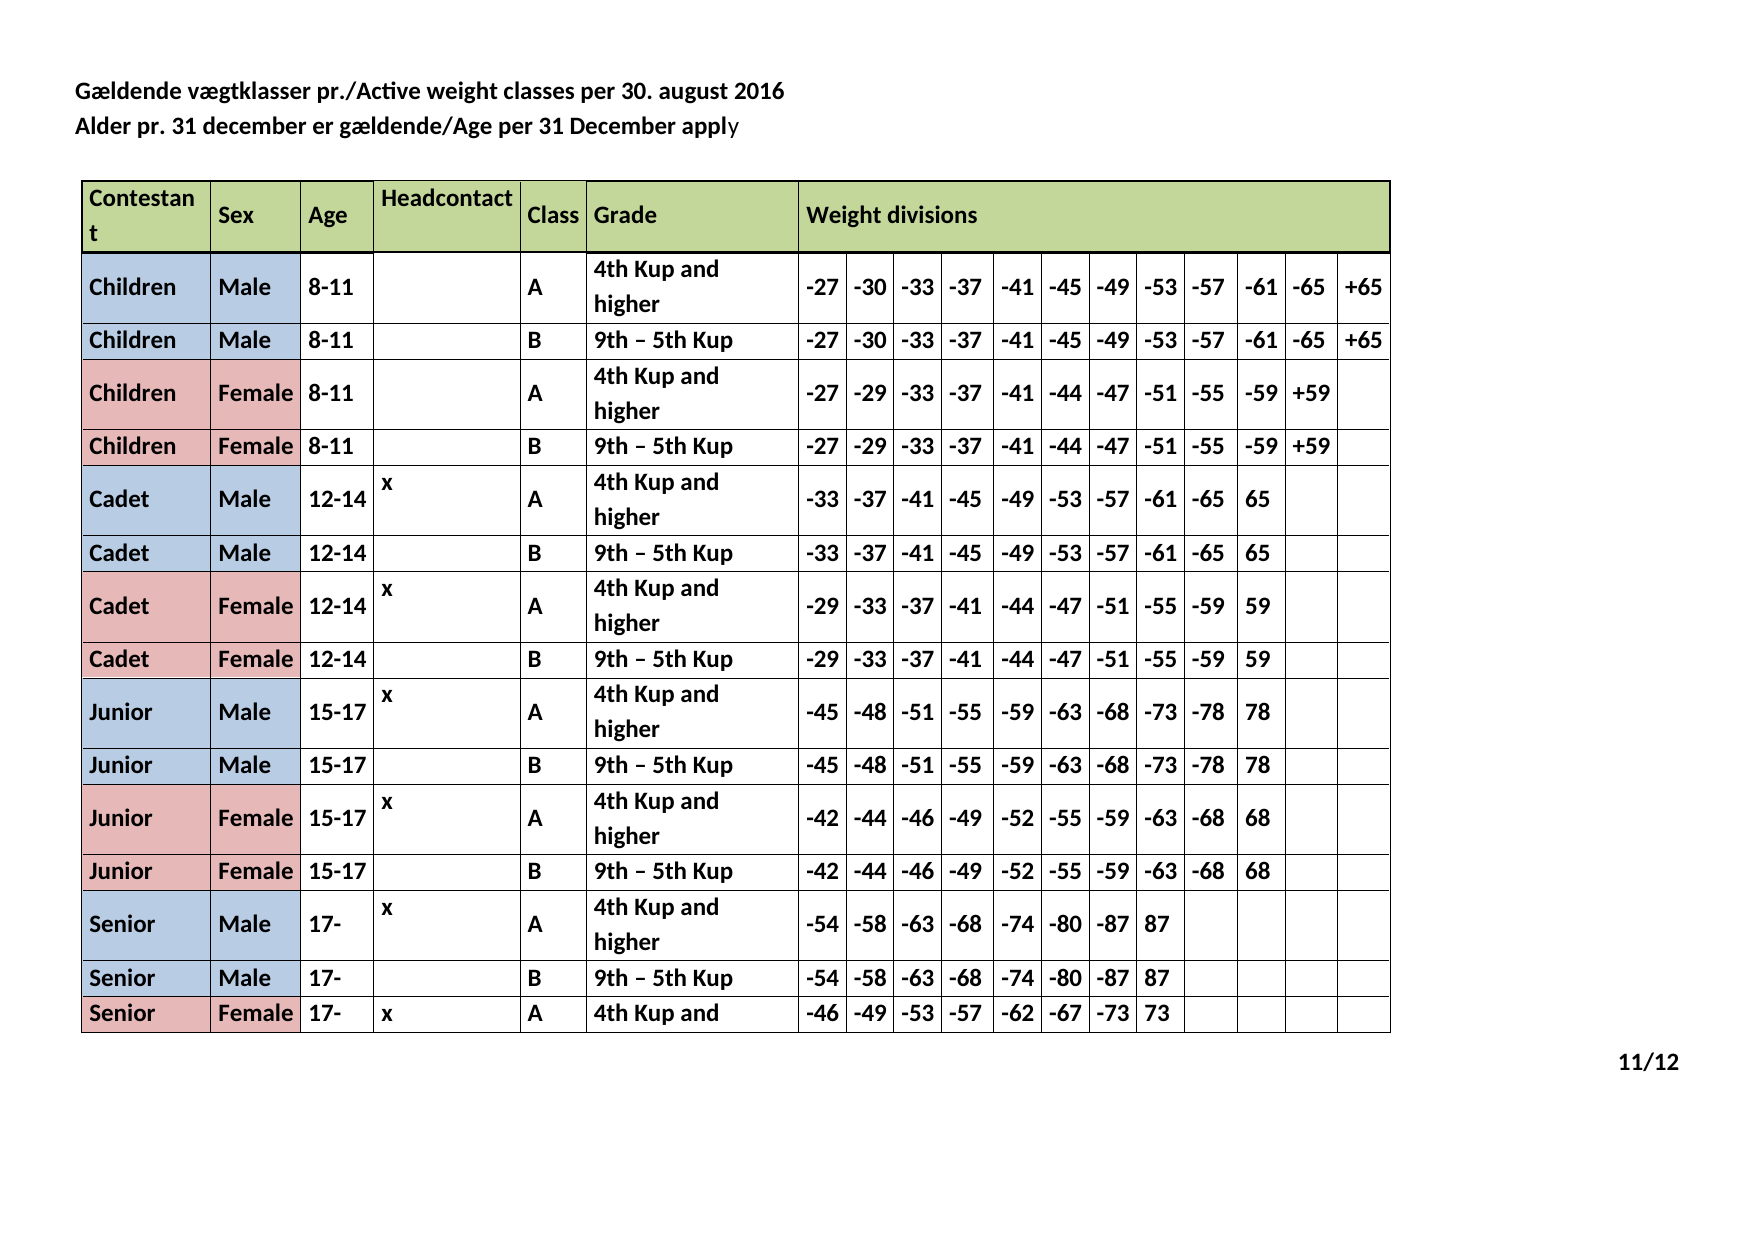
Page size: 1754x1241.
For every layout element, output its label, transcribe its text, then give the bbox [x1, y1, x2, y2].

table_cell [374, 749, 520, 784]
table_cell -37 [942, 324, 993, 359]
table_cell -59 [1185, 572, 1237, 642]
table_cell -41 [994, 254, 1041, 323]
table_cell -74 [994, 961, 1041, 996]
table_cell 4th Kup and higher [587, 572, 798, 642]
table_cell -42 [799, 785, 846, 854]
table_cell -59 [1238, 430, 1285, 465]
table_cell -58 [847, 961, 893, 996]
table_cell -80 [1042, 891, 1089, 960]
table_cell -47 [1042, 643, 1089, 677]
table_cell [1185, 891, 1237, 960]
table_cell -29 [847, 430, 893, 465]
table_cell 78 [1238, 679, 1285, 748]
table_cell -63 [1137, 855, 1184, 890]
table_cell -48 [847, 679, 893, 748]
table_cell Male [211, 324, 300, 359]
table_cell -45 [1042, 324, 1089, 359]
table_cell -51 [1137, 430, 1184, 465]
table_cell Male [211, 891, 300, 960]
table_cell -49 [994, 536, 1041, 571]
table_cell Female [211, 997, 300, 1032]
table_cell [1238, 891, 1285, 960]
table_cell -68 [1185, 855, 1237, 890]
table_cell [1338, 535, 1390, 571]
table_cell 17- [301, 961, 373, 996]
table_cell A [521, 253, 586, 323]
table_cell A [521, 891, 586, 960]
table_cell -30 [847, 324, 893, 359]
table_cell -44 [994, 572, 1041, 642]
table_cell [1286, 961, 1337, 996]
table_cell -45 [799, 679, 846, 748]
table_cell -44 [1042, 430, 1089, 465]
table_cell -49 [942, 855, 993, 890]
table_cell -37 [894, 643, 941, 677]
table_cell -47 [1090, 430, 1136, 465]
table_cell -33 [847, 643, 893, 677]
table_cell x [374, 466, 520, 535]
table_cell 4th Kup and higher [587, 785, 798, 854]
table_cell -46 [799, 997, 846, 1032]
table_cell -55 [1185, 360, 1237, 429]
table_cell -49 [847, 997, 893, 1032]
table_cell -47 [1090, 360, 1136, 429]
table_cell B [521, 643, 586, 677]
table_cell -57 [1090, 536, 1136, 571]
table_cell [1338, 429, 1390, 465]
table_cell 9th – 5th Kup [587, 643, 798, 677]
table_cell -63 [1042, 749, 1089, 784]
table_cell -52 [994, 855, 1041, 890]
table_cell 8-11 [301, 360, 373, 429]
table_header Headcontact [374, 181, 520, 251]
table_cell -65 [1286, 324, 1337, 359]
table_cell -55 [1137, 572, 1184, 642]
table_cell -33 [894, 254, 941, 323]
table_cell 15-17 [301, 855, 373, 890]
table_cell -41 [942, 572, 993, 642]
table_cell Male [211, 536, 300, 571]
table_cell -59 [1238, 360, 1285, 429]
table_cell 73 [1137, 997, 1184, 1032]
table_cell 4th Kup and higher [587, 254, 798, 323]
table_cell -33 [894, 324, 941, 359]
table_cell [1286, 891, 1337, 960]
table_cell -80 [1042, 961, 1089, 996]
table_cell Female [211, 360, 300, 429]
table_cell Children [82, 359, 210, 429]
table_cell A [521, 785, 586, 854]
table_cell -65 [1185, 466, 1237, 535]
table_cell Junior [82, 784, 210, 854]
table_cell 59 [1238, 572, 1285, 642]
table_cell -73 [1137, 679, 1184, 748]
table_cell Cadet [82, 642, 210, 677]
table_cell 4th Kup and higher [587, 891, 798, 960]
table_cell -87 [1090, 891, 1136, 960]
table_cell 9th – 5th Kup [587, 536, 798, 571]
table_cell 87 [1137, 961, 1184, 996]
table_cell [1286, 643, 1337, 677]
table_cell -30 [847, 254, 893, 323]
table_cell Senior [82, 996, 210, 1032]
table_cell 8-11 [301, 254, 373, 323]
table_cell 17- [301, 891, 373, 960]
table_cell [1286, 997, 1337, 1032]
table_cell -44 [847, 855, 893, 890]
table_cell 68 [1238, 855, 1285, 890]
table_cell A [521, 466, 586, 535]
table_cell -44 [847, 785, 893, 854]
table_cell Junior [82, 678, 210, 748]
table_cell -37 [942, 254, 993, 323]
table_cell -55 [942, 749, 993, 784]
table_cell B [521, 961, 586, 996]
table_cell B [521, 536, 586, 571]
table_cell Female [211, 572, 300, 642]
table_cell [1338, 571, 1390, 642]
table_cell B [521, 749, 586, 784]
table_cell [1286, 466, 1337, 535]
table_cell -61 [1137, 466, 1184, 535]
table_cell 65 [1238, 536, 1285, 571]
table_cell [1185, 997, 1237, 1032]
table_cell B [521, 855, 586, 890]
table_cell -27 [799, 360, 846, 429]
table_cell -29 [799, 572, 846, 642]
table_cell -29 [847, 360, 893, 429]
table_cell -27 [799, 254, 846, 323]
table_cell -61 [1238, 254, 1285, 323]
table_cell Cadet [82, 535, 210, 571]
table_cell x [374, 679, 520, 748]
table_cell -41 [942, 643, 993, 677]
table_cell 8-11 [301, 324, 373, 359]
table_cell -78 [1185, 679, 1237, 748]
table_cell Cadet [82, 465, 210, 535]
table_header Weight divisions [799, 182, 1389, 251]
table_cell [374, 643, 520, 677]
table_cell 4th Kup and higher [587, 679, 798, 748]
table_cell Children [82, 429, 210, 465]
table_cell -45 [942, 466, 993, 535]
table_cell Junior [82, 748, 210, 784]
table_cell Female [211, 643, 300, 677]
table_cell -59 [1185, 643, 1237, 677]
table_cell [1286, 855, 1337, 890]
table_cell 12-14 [301, 536, 373, 571]
table_cell [374, 855, 520, 890]
table_cell [1338, 678, 1390, 748]
table_cell A [521, 997, 586, 1032]
table_cell -55 [1137, 643, 1184, 677]
table_cell -41 [994, 430, 1041, 465]
table_cell -41 [894, 536, 941, 571]
table_cell -87 [1090, 961, 1136, 996]
table_cell [1338, 960, 1390, 996]
table_cell [1286, 679, 1337, 748]
table_cell 9th – 5th Kup [587, 749, 798, 784]
table_cell 9th – 5th Kup [587, 855, 798, 890]
table_cell -33 [799, 466, 846, 535]
table_cell Male [211, 961, 300, 996]
table_cell -41 [994, 324, 1041, 359]
table_cell -59 [1090, 785, 1136, 854]
table_cell B [521, 324, 586, 359]
table_cell -63 [1042, 679, 1089, 748]
table_cell -33 [847, 572, 893, 642]
table_cell -61 [1238, 324, 1285, 359]
table_cell -33 [894, 430, 941, 465]
table_cell Male [211, 679, 300, 748]
table_cell -57 [942, 997, 993, 1032]
table_cell 12-14 [301, 643, 373, 677]
table_cell -59 [994, 679, 1041, 748]
table_cell -58 [847, 891, 893, 960]
table_cell -37 [847, 536, 893, 571]
table_cell 9th – 5th Kup [587, 324, 798, 359]
table_cell -73 [1090, 997, 1136, 1032]
table_cell -57 [1185, 324, 1237, 359]
table_cell -49 [1090, 324, 1136, 359]
table_cell -37 [942, 430, 993, 465]
table_cell -51 [894, 679, 941, 748]
table_cell +59 [1286, 360, 1337, 429]
table_cell -55 [1042, 855, 1089, 890]
table_cell [374, 430, 520, 465]
table_cell 12-14 [301, 466, 373, 535]
table_cell Children [82, 254, 210, 323]
table_cell -65 [1185, 536, 1237, 571]
table_cell -51 [1090, 643, 1136, 677]
table_cell -45 [799, 749, 846, 784]
table_cell -33 [799, 536, 846, 571]
table_cell x [374, 997, 520, 1032]
table_cell [1286, 572, 1337, 642]
table_cell +65 [1338, 254, 1390, 323]
table_cell -27 [799, 324, 846, 359]
table_cell Male [211, 749, 300, 784]
table_cell [1238, 961, 1285, 996]
table_cell B [521, 430, 586, 465]
table_cell Junior [82, 854, 210, 890]
table_cell -27 [799, 430, 846, 465]
table_cell A [521, 360, 586, 429]
table_cell [1286, 785, 1337, 854]
table_cell -54 [799, 961, 846, 996]
table_cell -53 [1137, 324, 1184, 359]
table_cell -37 [847, 466, 893, 535]
table_cell -68 [1090, 679, 1136, 748]
table_cell A [521, 572, 586, 642]
table_cell -67 [1042, 997, 1089, 1032]
table_cell 65 [1238, 466, 1285, 535]
table_cell [1338, 359, 1390, 429]
table_cell -73 [1137, 749, 1184, 784]
table_cell [1338, 784, 1390, 854]
table_cell -48 [847, 749, 893, 784]
table_cell -61 [1137, 536, 1184, 571]
table_cell 9th – 5th Kup [587, 961, 798, 996]
text Alder pr. 31 december er gældende/Age per 31 December apply [75, 110, 1679, 141]
table_cell -57 [1185, 254, 1237, 323]
table_cell [1338, 890, 1390, 960]
table_cell Male [211, 466, 300, 535]
table_cell -54 [799, 891, 846, 960]
table_cell Senior [82, 960, 210, 996]
table_cell 4th Kup and higher [587, 997, 798, 1032]
table_cell [1338, 465, 1390, 535]
table_cell -53 [1137, 254, 1184, 323]
table_cell 59 [1238, 643, 1285, 677]
table_header Contestant [83, 182, 210, 251]
table_cell [1338, 854, 1390, 890]
table_cell [374, 360, 520, 429]
table_cell -45 [942, 536, 993, 571]
table_cell -68 [942, 891, 993, 960]
table_cell -37 [894, 572, 941, 642]
table_cell -63 [1137, 785, 1184, 854]
table_cell 78 [1238, 749, 1285, 784]
table_header Age [301, 182, 373, 251]
table_cell 12-14 [301, 572, 373, 642]
table_cell -59 [994, 749, 1041, 784]
table_cell [374, 324, 520, 359]
table_cell -74 [994, 891, 1041, 960]
table_cell [1286, 536, 1337, 571]
table_header Class [520, 181, 586, 251]
table_cell -42 [799, 855, 846, 890]
table_cell -47 [1042, 572, 1089, 642]
table_cell -55 [942, 679, 993, 748]
table_header Grade [587, 182, 798, 251]
table_cell [1238, 997, 1285, 1032]
table_cell -53 [894, 997, 941, 1032]
table_cell -41 [894, 466, 941, 535]
table_cell -52 [994, 785, 1041, 854]
table_cell 4th Kup and higher [587, 360, 798, 429]
table_cell 15-17 [301, 785, 373, 854]
table_cell -63 [894, 961, 941, 996]
table_cell -29 [799, 643, 846, 677]
table_cell -44 [994, 643, 1041, 677]
table_cell Senior [82, 890, 210, 960]
table_cell [1338, 748, 1390, 784]
table_cell -49 [942, 785, 993, 854]
table_cell +59 [1286, 430, 1337, 465]
table_cell -53 [1042, 536, 1089, 571]
table_cell -51 [894, 749, 941, 784]
table_cell Male [211, 254, 300, 323]
table_cell 9th – 5th Kup [587, 430, 798, 465]
table_cell -68 [1185, 785, 1237, 854]
table_cell x [374, 785, 520, 854]
table_cell [1185, 961, 1237, 996]
table_cell -55 [1042, 785, 1089, 854]
table_cell -45 [1042, 254, 1089, 323]
table_cell [1338, 642, 1390, 677]
table_cell -55 [1185, 430, 1237, 465]
table_cell Children [82, 323, 210, 359]
table_cell -57 [1090, 466, 1136, 535]
table_cell [1286, 749, 1337, 784]
table_cell [374, 253, 520, 323]
table_cell 15-17 [301, 679, 373, 748]
table_cell -49 [1090, 254, 1136, 323]
table_cell -49 [994, 466, 1041, 535]
table_cell 15-17 [301, 749, 373, 784]
table_cell -68 [1090, 749, 1136, 784]
table_cell -53 [1042, 466, 1089, 535]
table_cell +65 [1338, 323, 1390, 359]
table_cell -51 [1137, 360, 1184, 429]
table_cell x [374, 572, 520, 642]
table_cell Female [211, 785, 300, 854]
table_cell Female [211, 855, 300, 890]
table_cell -46 [894, 785, 941, 854]
text Gældende vægtklasser pr./Active weight classes per 30. august 2016 [75, 75, 1679, 106]
table_cell A [521, 679, 586, 748]
table_cell x [374, 891, 520, 960]
table_cell [374, 536, 520, 571]
table_header Sex [211, 182, 300, 251]
table_cell -62 [994, 997, 1041, 1032]
table_cell -44 [1042, 360, 1089, 429]
table_cell [374, 961, 520, 996]
table_cell 4th Kup and higher [587, 466, 798, 535]
table_cell -68 [942, 961, 993, 996]
table_cell -33 [894, 360, 941, 429]
table_cell -59 [1090, 855, 1136, 890]
table_cell -78 [1185, 749, 1237, 784]
table_cell -65 [1286, 254, 1337, 323]
table_cell -46 [894, 855, 941, 890]
table_cell [1338, 996, 1390, 1032]
table_cell 17- [301, 997, 373, 1032]
table_cell Cadet [82, 571, 210, 642]
table_cell -37 [942, 360, 993, 429]
table_cell -63 [894, 891, 941, 960]
table_cell Female [211, 430, 300, 465]
table_cell 8-11 [301, 430, 373, 465]
table_cell -51 [1090, 572, 1136, 642]
table_cell -41 [994, 360, 1041, 429]
table_cell 68 [1238, 785, 1285, 854]
table_cell 87 [1137, 891, 1184, 960]
